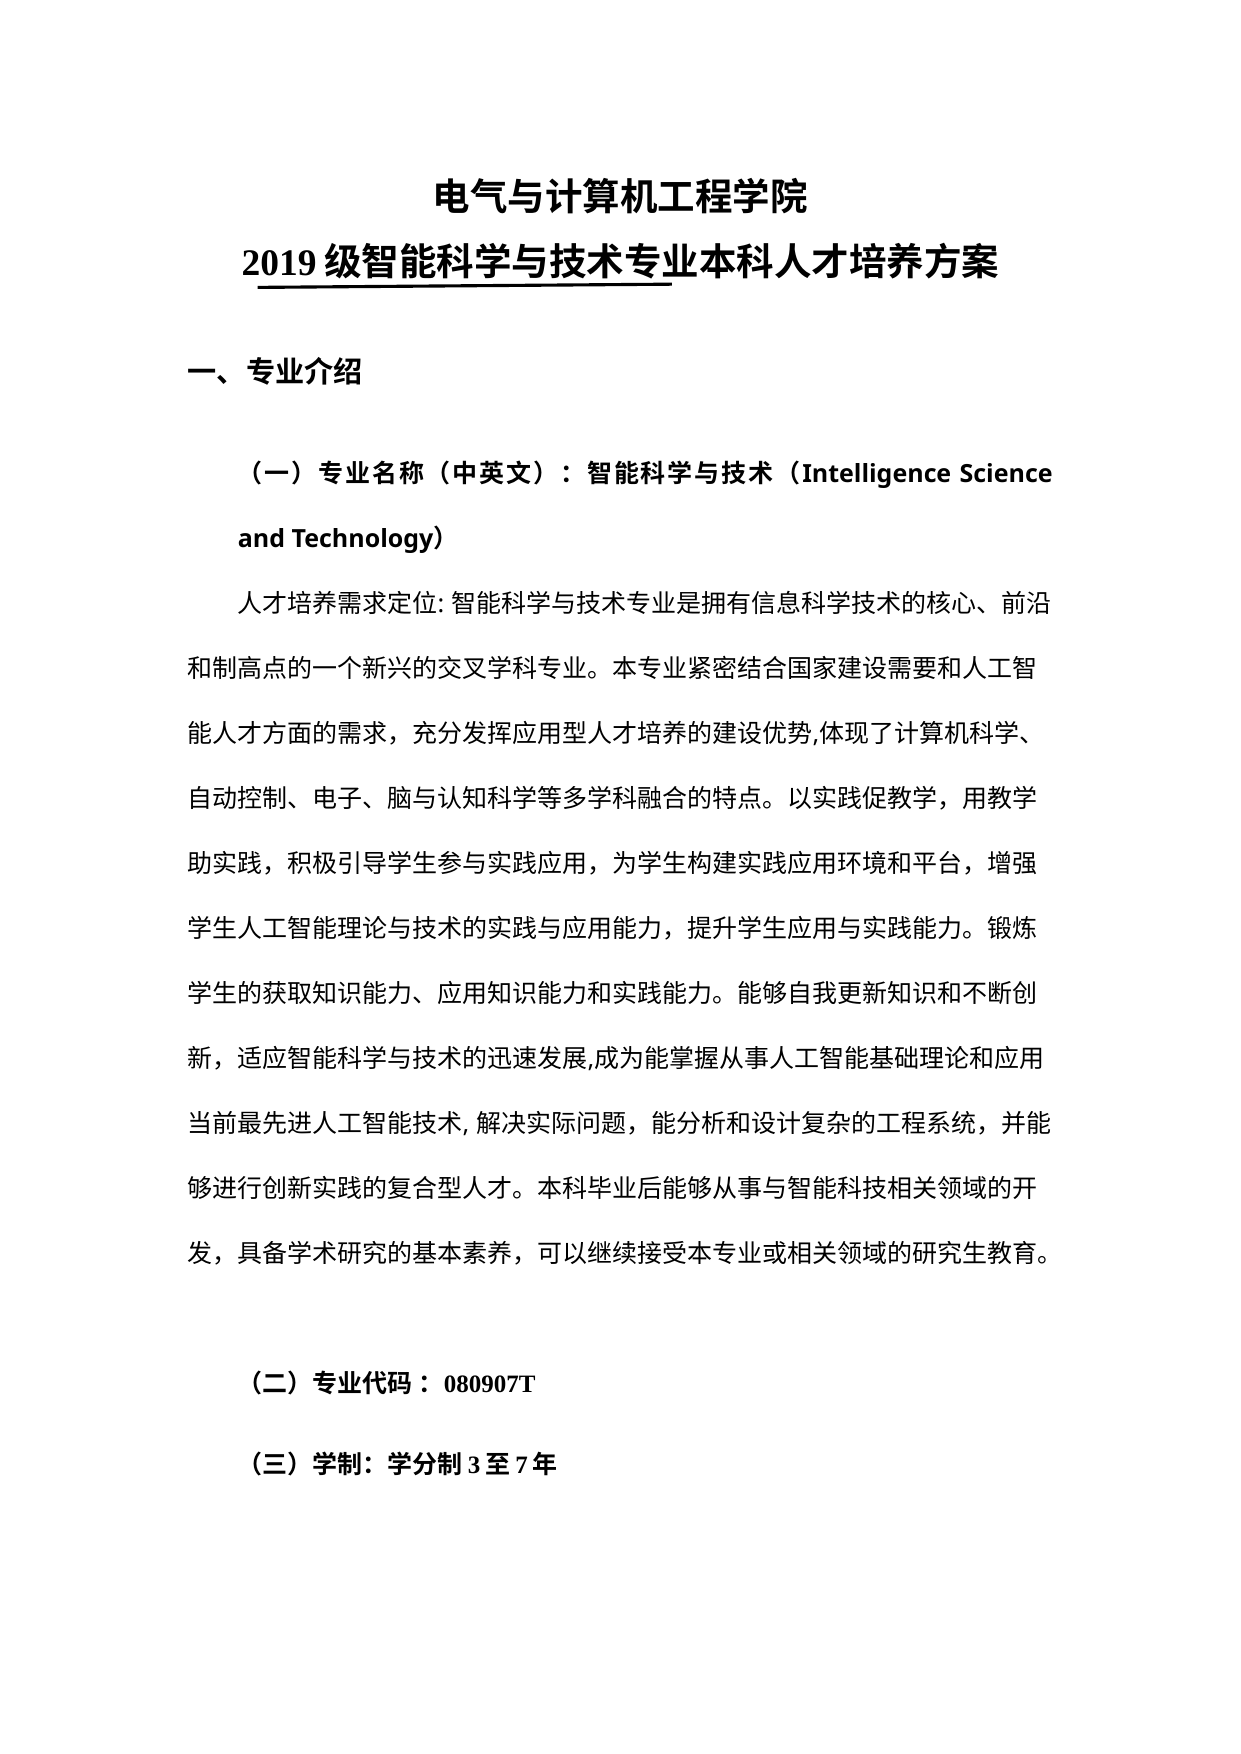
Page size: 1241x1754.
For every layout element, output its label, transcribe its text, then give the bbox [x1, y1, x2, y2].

text 2019级智能科学与技术专业本科人才培养方案 [187, 227, 1053, 292]
text （一）专业名称（中英文）：智能科学与技术（Intelligence Science and Technology） [238, 439, 1053, 569]
text 人才培养需求定位: 智能科学与技术专业是拥有信息科学技术的核心、前沿和制高点的一个新兴的交叉学科专业。本专业紧密结合国家建设需要和人工智能人才方面的需求，充分发挥应用型人才培养的建设优势,体现了计算机科学、自动控制、电子、脑与认知科学等多学科融合的特点。以实践促教学，用教学助实践，积极引导学生参与实践应用，为学生构建实践应用环境和平台，增强学生人工智能理论与技术的实践与应用能力，提升学生应用与实践能力。锻炼学生的获取知识能力、应用知识能力和实践能力。能够自我更新知识和不断创新，适应智能科学与技术的迅速发展,成为能掌握从事人工智能基础理论和应用当前最先进人工智能技术, 解决实际问题，能分析和设计复杂的工程系统，并能够进行创新实践的复合型人才。本科毕业后能够从事与智能科技相关领域的开发，具备学术研究的基本素养，可以继续接受本专业或相关领域的研究生教育。 [187, 569, 1053, 1284]
subtitle 一、专业介绍 [187, 337, 1053, 402]
text （二）专业代码 ：080907T [238, 1349, 1053, 1414]
text （三）学制：学分制3至7年 [238, 1431, 1053, 1496]
text 电气与计算机工程学院 [187, 162, 1053, 227]
